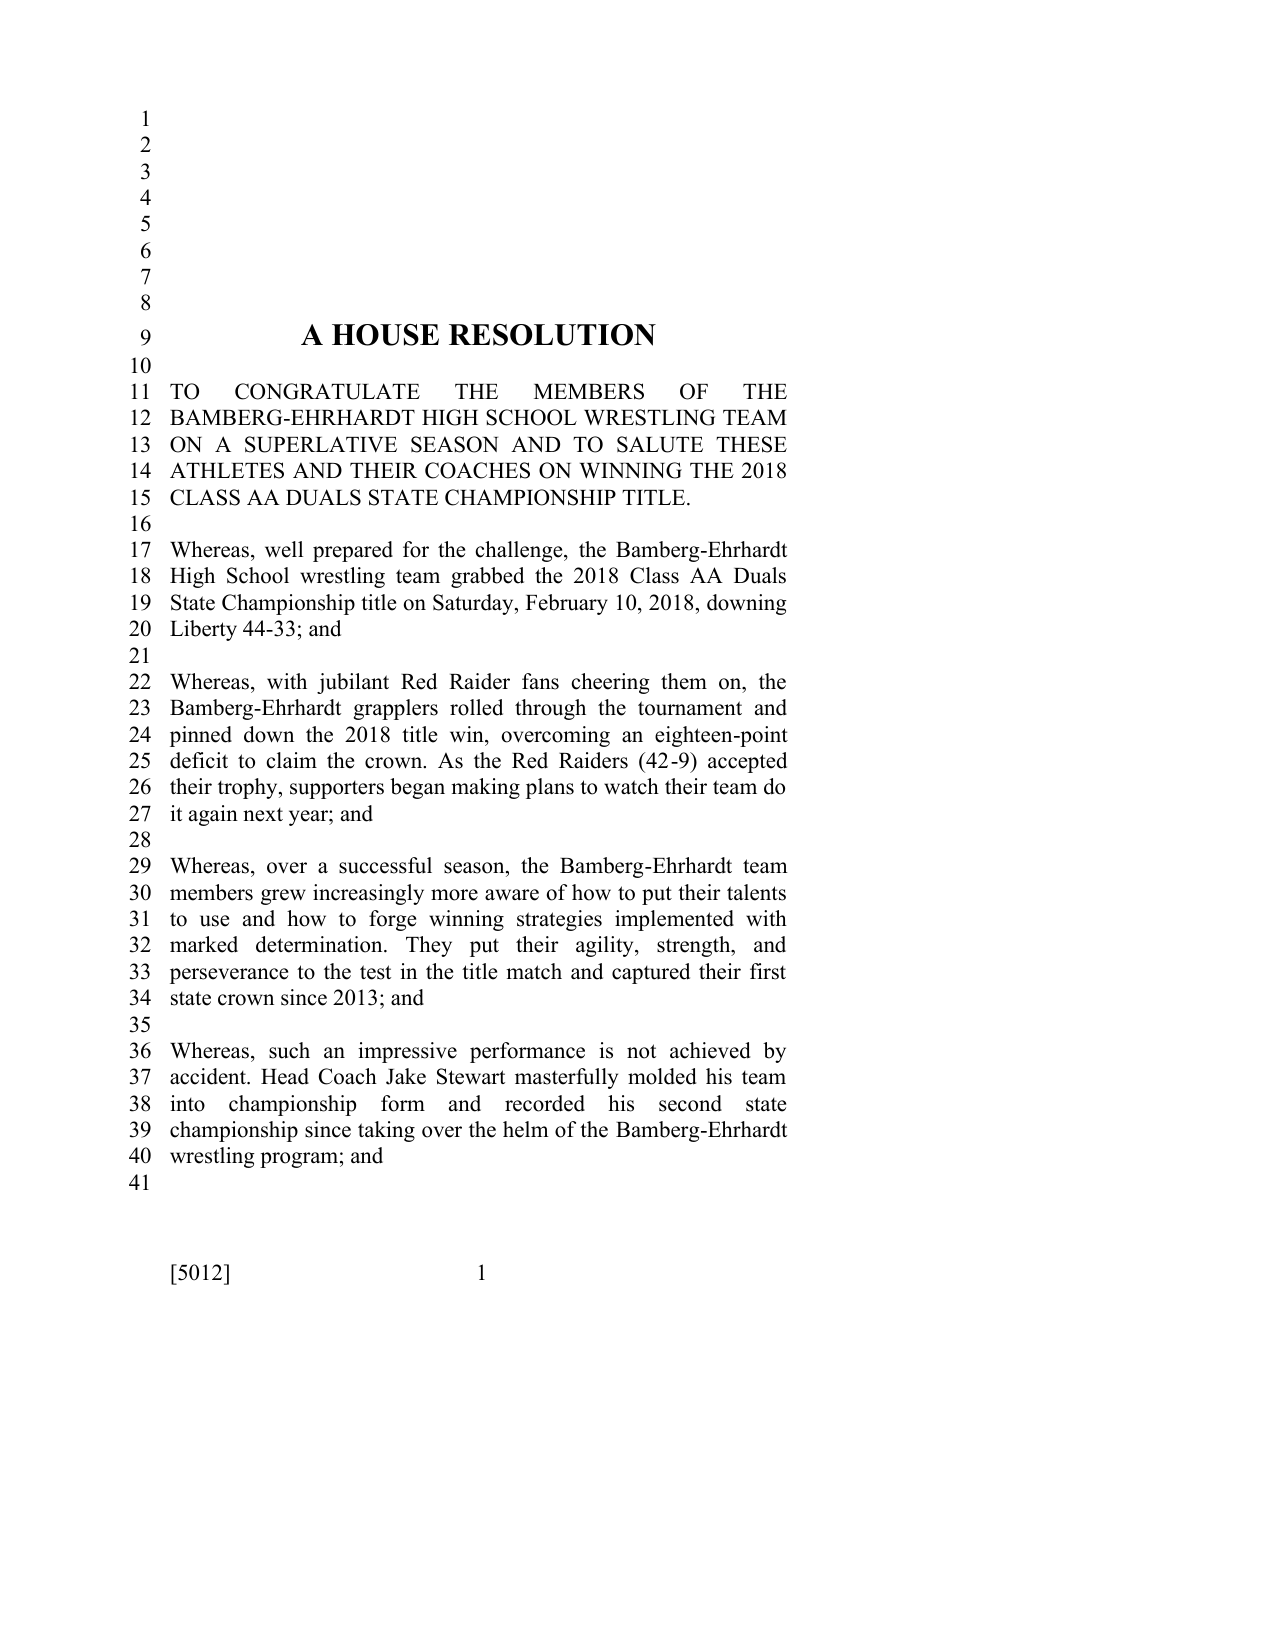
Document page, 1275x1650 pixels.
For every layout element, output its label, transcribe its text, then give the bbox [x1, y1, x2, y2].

text Whereas, well prepared for the challenge, the Bamberg-Ehrhardt High School wrestling team grabbed the 2018 Class AA Duals State Championship title on Saturday, February 10, 2018, downing Liberty 44-33; and [169, 536, 787, 642]
text A HOUSE RESOLUTION [169, 316, 787, 352]
text Whereas, over a successful season, the Bamberg-Ehrhardt team members grew increasingly more aware of how to put their talents to use and how to forge winning strategies implemented with marked determination. They put their agility, strength, and perseverance to the test in the title match and captured their first state crown since 2013; and [169, 852, 787, 1011]
text Whereas, such an impressive performance is not achieved by accident. Head Coach Jake Stewart masterfully molded his team into championship form and recorded his second state championship since taking over the helm of the Bamberg-Ehrhardt wrestling program; and [169, 1037, 787, 1169]
text TO CONGRATULATE THE MEMBERS OF THE BAMBERG-EHRHARDT HIGH SCHOOL WRESTLING TEAM ON A SUPERLATIVE SEASON AND TO SALUTE THESE ATHLETES AND THEIR COACHES ON WINNING THE 2018 CLASS AA DUALS STATE CHAMPIONSHIP TITLE. [169, 378, 787, 510]
text Whereas, with jubilant Red Raider fans cheering them on, the Bamberg-Ehrhardt grapplers rolled through the tournament and pinned down the 2018 title win, overcoming an eighteen-point deficit to claim the crown. As the Red Raiders (42-9) accepted their trophy, supporters began making plans to watch their team do it again next year; and [169, 668, 787, 826]
